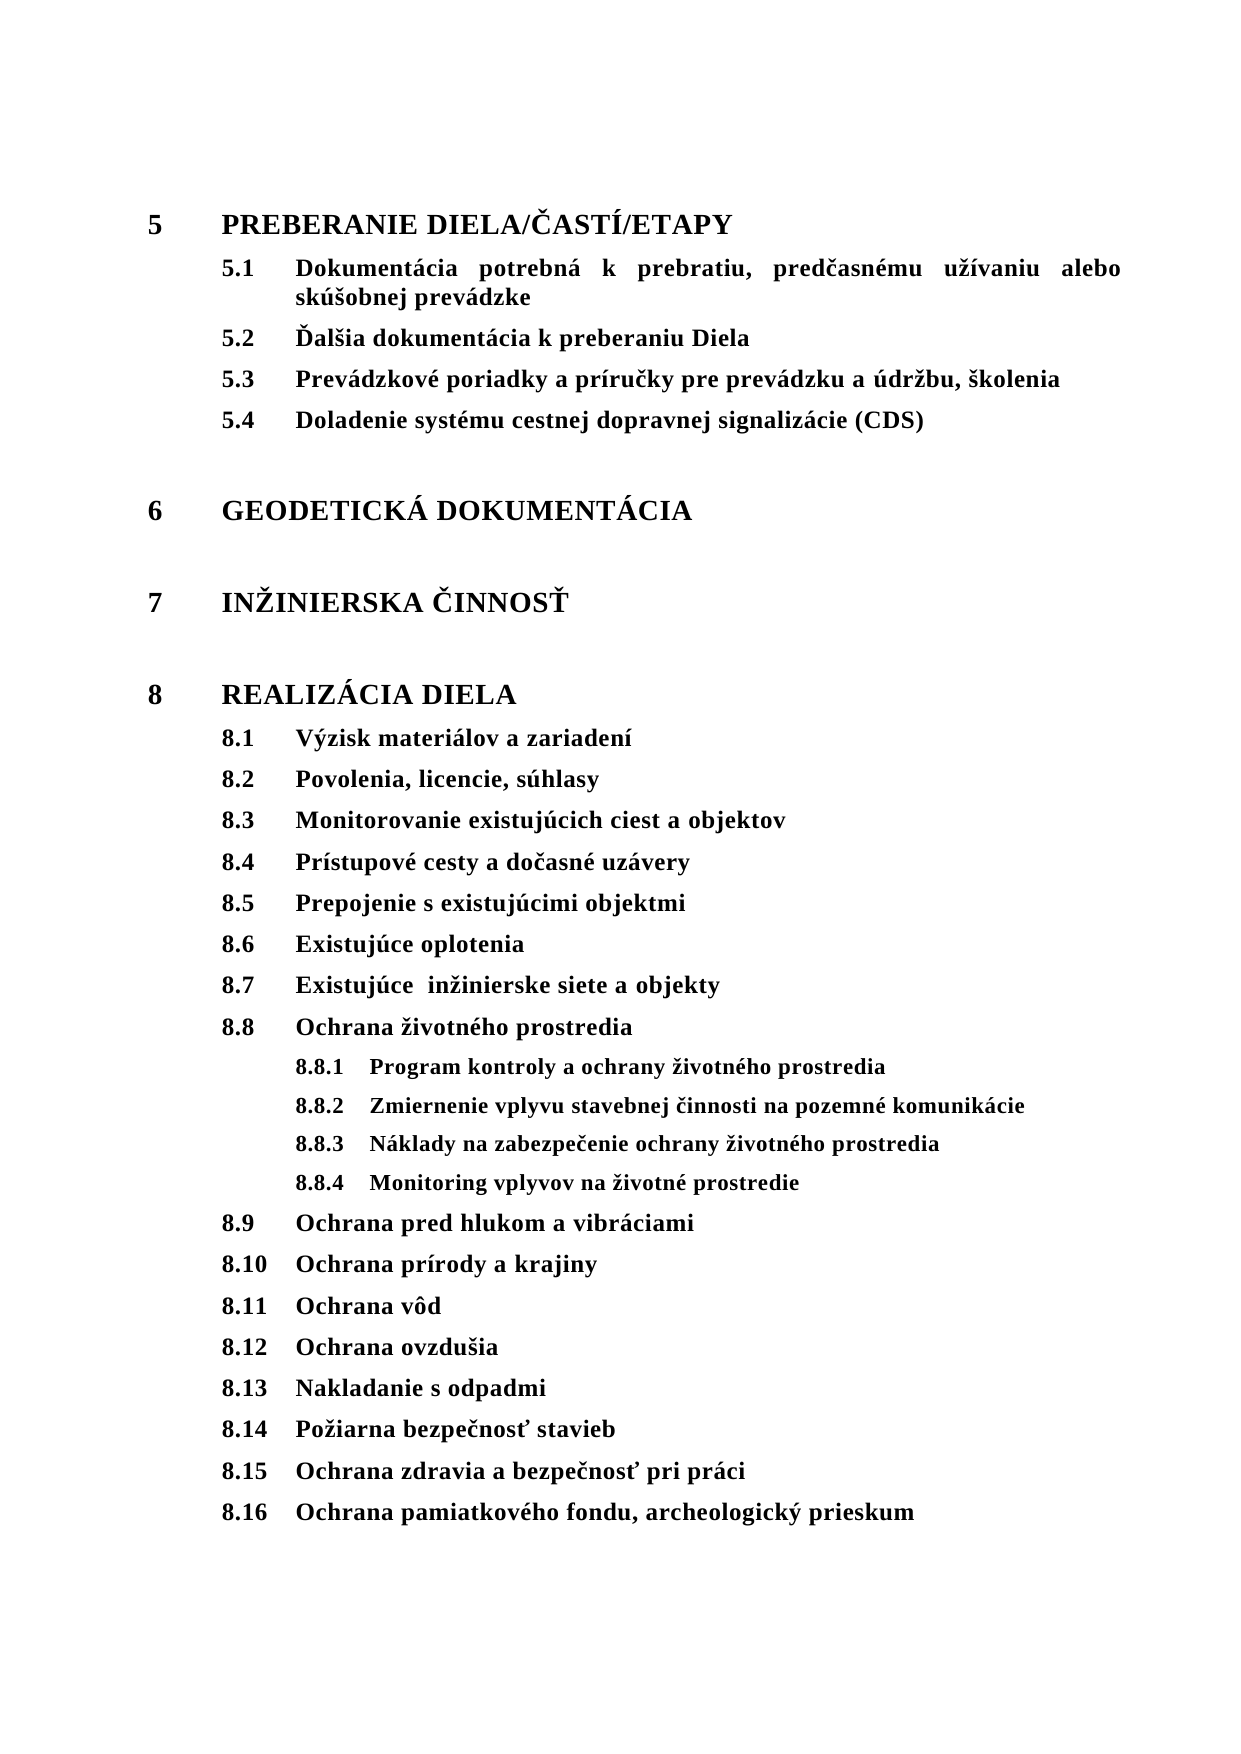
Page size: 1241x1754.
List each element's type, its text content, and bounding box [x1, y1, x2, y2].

text 8.8.1 Program kontroly a ochrany životného prostredia [295, 1053, 1122, 1079]
text 8.13 Nakladanie s odpadmi [222, 1373, 1122, 1402]
text 8.1 Výzisk materiálov a zariadení [222, 723, 1122, 752]
text 8.11 Ochrana vôd [222, 1291, 1122, 1319]
text 5.3 Prevádzkové poriadky a príručky pre prevádzku a údržbu, školenia [222, 364, 1122, 393]
text 7 INŽINIERSKA ČINNOSŤ [148, 585, 1122, 618]
text 8.8.4 Monitoring vplyvov na životné prostredie [295, 1169, 1122, 1196]
text 8.15 Ochrana zdravia a bezpečnosť pri práci [222, 1456, 1122, 1484]
text 6 GEODETICKÁ DOKUMENTÁCIA [148, 493, 1122, 526]
text 8.8.2 Zmiernenie vplyvu stavebnej činnosti na pozemné komunikácie [295, 1092, 1122, 1118]
text 8.5 Prepojenie s existujúcimi objektmi [222, 888, 1122, 917]
text 8.4 Prístupové cesty a dočasné uzávery [222, 847, 1122, 875]
text 8.8.3 Náklady na zabezpečenie ochrany životného prostredia [295, 1131, 1122, 1157]
text 8.7 Existujúce inžinierske siete a objekty [222, 970, 1122, 999]
text 5.2 Ďalšia dokumentácia k preberaniu Diela [222, 323, 1122, 352]
text 5.4 Doladenie systému cestnej dopravnej signalizácie (CDS) [222, 405, 1122, 434]
text 8.8 Ochrana životného prostredia [222, 1012, 1122, 1040]
text 5 PREBERANIE DIELA/ČASTÍ/ETAPY [148, 207, 1122, 240]
text 8.3 Monitorovanie existujúcich ciest a objektov [222, 805, 1122, 834]
text 8.14 Požiarna bezpečnosť stavieb [222, 1414, 1122, 1443]
text 8.2 Povolenia, licencie, súhlasy [222, 764, 1122, 793]
text 8.9 Ochrana pred hlukom a vibráciami [222, 1208, 1122, 1237]
text 8 REALIZÁCIA DIELA [148, 677, 1122, 710]
text 8.12 Ochrana ovzdušia [222, 1332, 1122, 1361]
text 8.10 Ochrana prírody a krajiny [222, 1249, 1122, 1278]
text 5.1 Dokumentácia potrebná k prebratiu, predčasnému užívaniu alebo skúšobnej prevádzke [222, 253, 1122, 310]
text 8.6 Existujúce oplotenia [222, 929, 1122, 958]
text 8.16 Ochrana pamiatkového fondu, archeologický prieskum [222, 1497, 1122, 1526]
